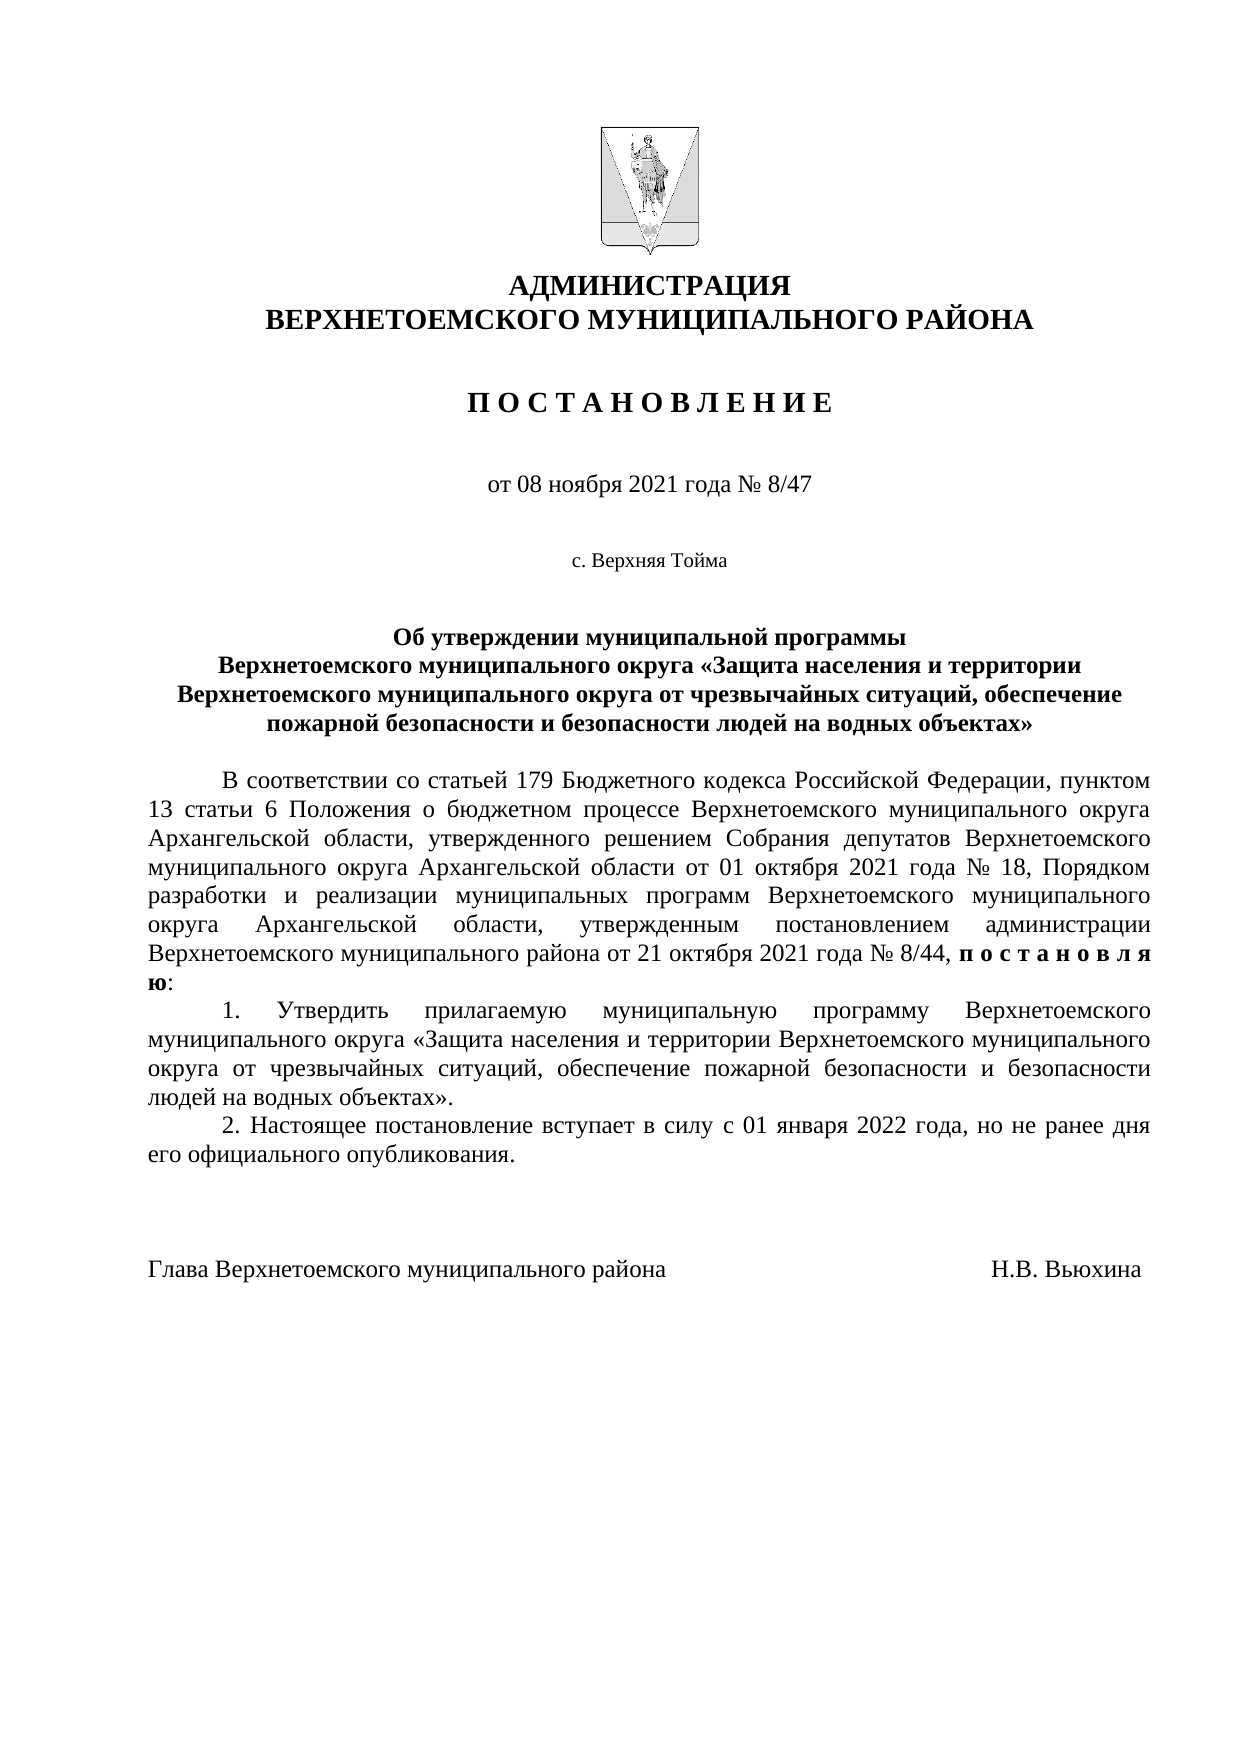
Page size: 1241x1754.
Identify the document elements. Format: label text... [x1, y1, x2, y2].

text ВЕРХНЕТОЕМСКОГО МУНИЦИПАЛЬНОГО РАЙОНА [148, 302, 1152, 335]
text В соответствии со статьей 179 Бюджетного кодекса Российской Федерации, пунктом 13 статьи 6 Положения о бюджетном процессе Верхнетоемского муниципального округа Архангельской области, утвержденного решением Собрания депутатов Верхнетоемского муниципального округа Архангельской области от 01 октября 2021 года № 18, Порядком разработки и реализации муниципальных программ Верхнетоемского муниципального округа Архангельской области, утвержденным постановлением администрации Верхнетоемского муниципального района от 21 октября 2021 года № 8/44, п о с т а н о в л я ю: [148, 765, 1152, 995]
text П О С Т А Н О В Л Е Н И Е [148, 385, 1152, 419]
text Глава Верхнетоемского муниципального района Н.В. Вьюхина [148, 1254, 1152, 1283]
text 2. Настоящее постановление вступает в силу c 01 января 2022 года, но не ранее дня его официального опубликования. [148, 1110, 1152, 1168]
text Об утверждении муниципальной программы [148, 622, 1152, 650]
text администрация [148, 268, 1152, 302]
text от 08 ноября 2021 года № 8/47 [148, 469, 1152, 498]
text Верхнетоемского муниципального округа «Защита населения и территории Верхнетоемского муниципального округа от чрезвычайных ситуаций, обеспечение пожарной безопасности и безопасности людей на водных объектах» [148, 650, 1152, 737]
picture [598, 118, 701, 269]
text с. Верхняя Тойма [148, 548, 1152, 572]
text 1. Утвердить прилагаемую муниципальную программу Верхнетоемского муниципального округа «Защита населения и территории Верхнетоемского муниципального округа от чрезвычайных ситуаций, обеспечение пожарной безопасности и безопасности людей на водных объектах». [148, 995, 1152, 1110]
